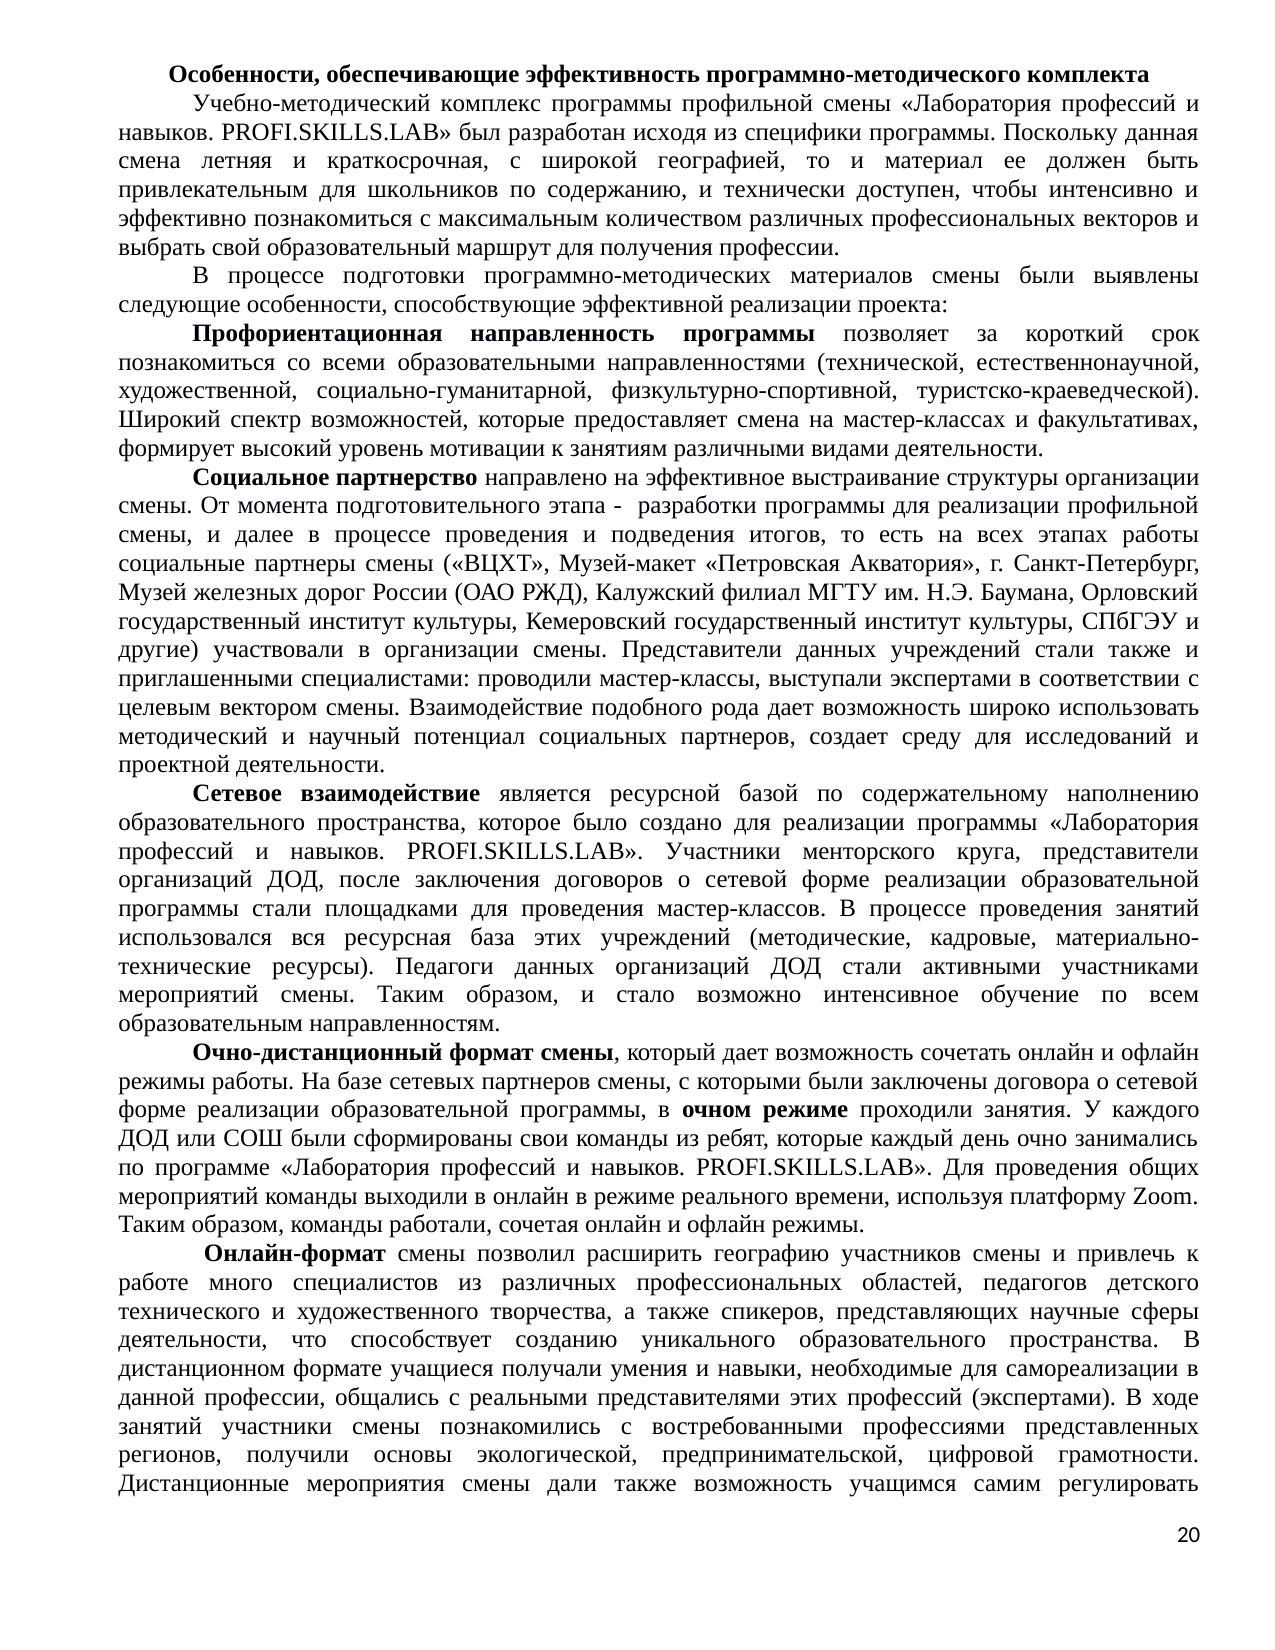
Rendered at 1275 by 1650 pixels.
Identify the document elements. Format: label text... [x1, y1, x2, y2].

subtitle Особенности, обеспечивающие эффективность программно-методического комплекта [118, 59, 1200, 88]
text Очно-дистанционный формат смены, который дает возможность сочетать онлайн и офлайн режимы работы. На базе сетевых партнеров смены, с которыми были заключены договора о сетевой форме реализации образовательной программы, в очном режиме проходили занятия. У каждого ДОД или СОШ были сформированы свои команды из ребят, которые каждый день очно занимались по программе «Лаборатория профессий и навыков. PROFI.SKILLS.LAB». Для проведения общих мероприятий команды выходили в онлайн в режиме реального времени, используя платформу Zoom. Таким образом, команды работали, сочетая онлайн и офлайн режимы. [118, 1037, 1200, 1238]
text Учебно-методический комплекс программы профильной смены «Лаборатория профессий и навыков. PROFI.SKILLS.LAB» был разработан исходя из специфики программы. Поскольку данная смена летняя и краткосрочная, с широкой географией, то и материал ее должен быть привлекательным для школьников по содержанию, и технически доступен, чтобы интенсивно и эффективно познакомиться с максимальным количеством различных профессиональных векторов и выбрать свой образовательный маршрут для получения профессии. [118, 88, 1200, 260]
text В процессе подготовки программно-методических материалов смены были выявлены следующие особенности, способствующие эффективной реализации проекта: [118, 260, 1200, 318]
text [118, 1238, 1200, 1497]
text Сетевое взаимодействие является ресурсной базой по содержательному наполнению образовательного пространства, которое было создано для реализации программы «Лаборатория профессий и навыков. PROFI.SKILLS.LAB». Участники менторского круга, представители организаций ДОД, после заключения договоров о сетевой форме реализации образовательной программы стали площадками для проведения мастер-классов. В процессе проведения занятий использовался вся ресурсная база этих учреждений (методические, кадровые, материально-технические ресурсы). Педагоги данных организаций ДОД стали активными участниками мероприятий смены. Таким образом, и стало возможно интенсивное обучение по всем образовательным направленностям. [118, 778, 1200, 1037]
text Профориентационная направленность программы позволяет за короткий срок познакомиться со всеми образовательными направленностями (технической, естественнонаучной, художественной, социально-гуманитарной, физкультурно-спортивной, туристско-краеведческой). Широкий спектр возможностей, которые предоставляет смена на мастер-классах и факультативах, формирует высокий уровень мотивации к занятиям различными видами деятельности. [118, 318, 1200, 462]
text Социальное партнерство направлено на эффективное выстраивание структуры организации смены. От момента подготовительного этапа - разработки программы для реализации профильной смены, и далее в процессе проведения и подведения итогов, то есть на всех этапах работы социальные партнеры смены («ВЦХТ», Музей-макет «Петровская Акватория», г. Санкт-Петербург, Музей железных дорог России (ОАО РЖД), Калужский филиал МГТУ им. Н.Э. Баумана, Орловский государственный институт культуры, Кемеровский государственный институт культуры, СПбГЭУ и другие) участвовали в организации смены. Представители данных учреждений стали также и приглашенными специалистами: проводили мастер-классы, выступали экспертами в соответствии с целевым вектором смены. Взаимодействие подобного рода дает возможность широко использовать методический и научный потенциал социальных партнеров, создает среду для исследований и проектной деятельности. [118, 462, 1200, 778]
